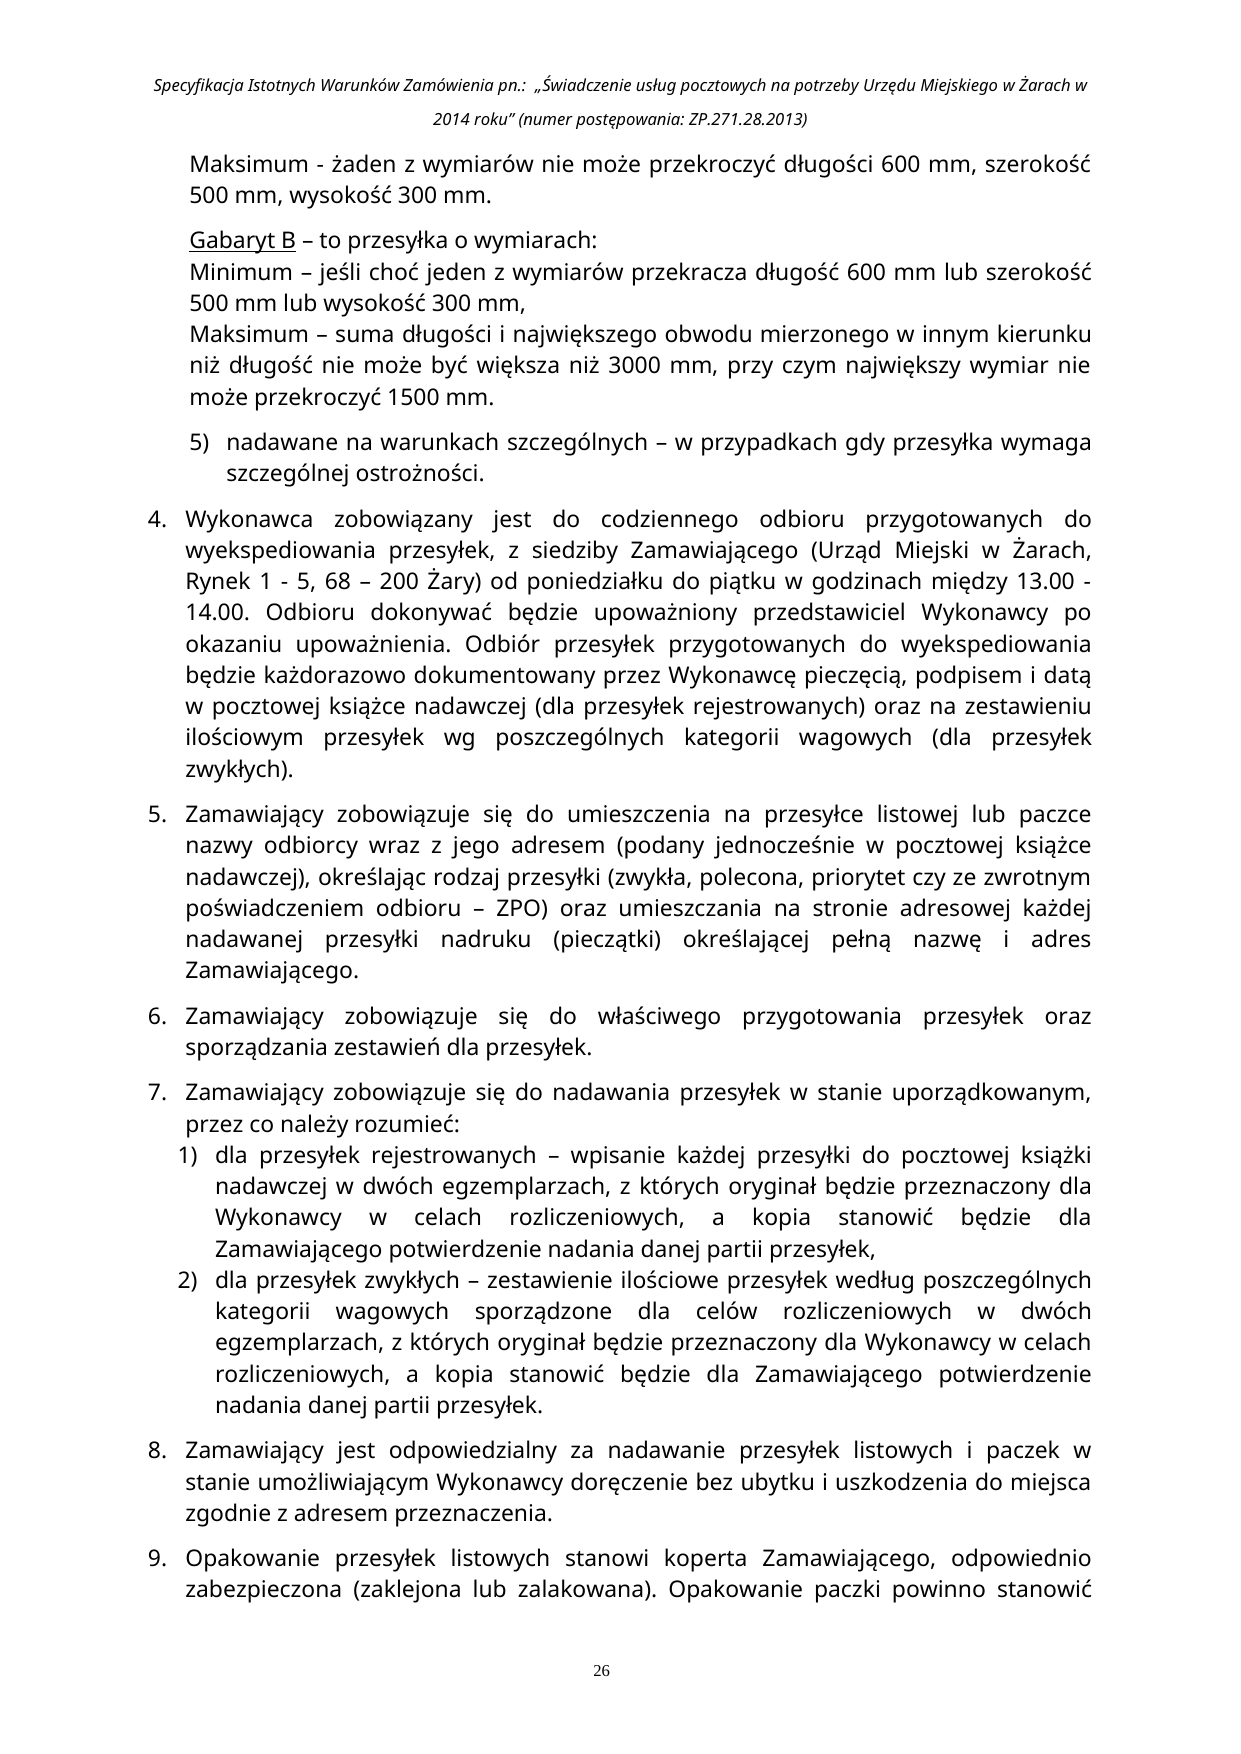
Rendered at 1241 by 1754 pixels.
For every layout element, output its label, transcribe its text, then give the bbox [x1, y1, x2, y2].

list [148, 1542, 1093, 1605]
list dla przesyłek rejestrowanych – wpisanie każdej przesyłki do pocztowej książki nadawczej w dwóch egzemplarzach, z których oryginał będzie przeznaczony dla Wykonawcy w celach rozliczeniowych, a kopia stanowić będzie dla Zamawiającego potwierdzenie nadania danej partii przesyłek, [177, 1139, 1093, 1264]
list Zamawiający jest odpowiedzialny za nadawanie przesyłek listowych i paczek w stanie umożliwiającym Wykonawcy doręczenie bez ubytku i uszkodzenia do miejsca zgodnie z adresem przeznaczenia. [148, 1434, 1093, 1528]
text Gabaryt B – to przesyłka o wymiarach: [189, 224, 1093, 256]
list Wykonawca zobowiązany jest do codziennego odbioru przygotowanych do wyekspediowania przesyłek, z siedziby Zamawiającego (Urząd Miejski w Żarach, Rynek 1 - 5, 68 – 200 Żary) od poniedziałku do piątku w godzinach między 13.00 - 14.00. Odbioru dokonywać będzie upoważniony przedstawiciel Wykonawcy po okazaniu upoważnienia. Odbiór przesyłek przygotowanych do wyekspediowania będzie każdorazowo dokumentowany przez Wykonawcę pieczęcią, podpisem i datą w pocztowej książce nadawczej (dla przesyłek rejestrowanych) oraz na zestawieniu ilościowym przesyłek wg poszczególnych kategorii wagowych (dla przesyłek zwykłych). [148, 503, 1093, 784]
text Maksimum - żaden z wymiarów nie może przekroczyć długości 600 mm, szerokość 500 mm, wysokość 300 mm. [189, 148, 1093, 210]
text Minimum – jeśli choć jeden z wymiarów przekracza długość 600 mm lub szerokość 500 mm lub wysokość 300 mm, [189, 256, 1093, 318]
list Zamawiający zobowiązuje się do umieszczenia na przesyłce listowej lub paczce nazwy odbiorcy wraz z jego adresem (podany jednocześnie w pocztowej książce nadawczej), określając rodzaj przesyłki (zwykła, polecona, priorytet czy ze zwrotnym poświadczeniem odbioru – ZPO) oraz umieszczania na stronie adresowej każdej nadawanej przesyłki nadruku (pieczątki) określającej pełną nazwę i adres Zamawiającego. [148, 798, 1093, 986]
list nadawane na warunkach szczególnych – w przypadkach gdy przesyłka wymaga szczególnej ostrożności. [189, 426, 1093, 488]
list Zamawiający zobowiązuje się do właściwego przygotowania przesyłek oraz sporządzania zestawień dla przesyłek. [148, 1000, 1093, 1062]
list dla przesyłek zwykłych – zestawienie ilościowe przesyłek według poszczególnych kategorii wagowych sporządzone dla celów rozliczeniowych w dwóch egzemplarzach, z których oryginał będzie przeznaczony dla Wykonawcy w celach rozliczeniowych, a kopia stanowić będzie dla Zamawiającego potwierdzenie nadania danej partii przesyłek. [177, 1264, 1093, 1420]
text Maksimum – suma długości i największego obwodu mierzonego w innym kierunku niż długość nie może być większa niż 3000 mm, przy czym największy wymiar nie może przekroczyć 1500 mm. [189, 318, 1093, 412]
list Zamawiający zobowiązuje się do nadawania przesyłek w stanie uporządkowanym, przez co należy rozumieć: [148, 1076, 1093, 1139]
